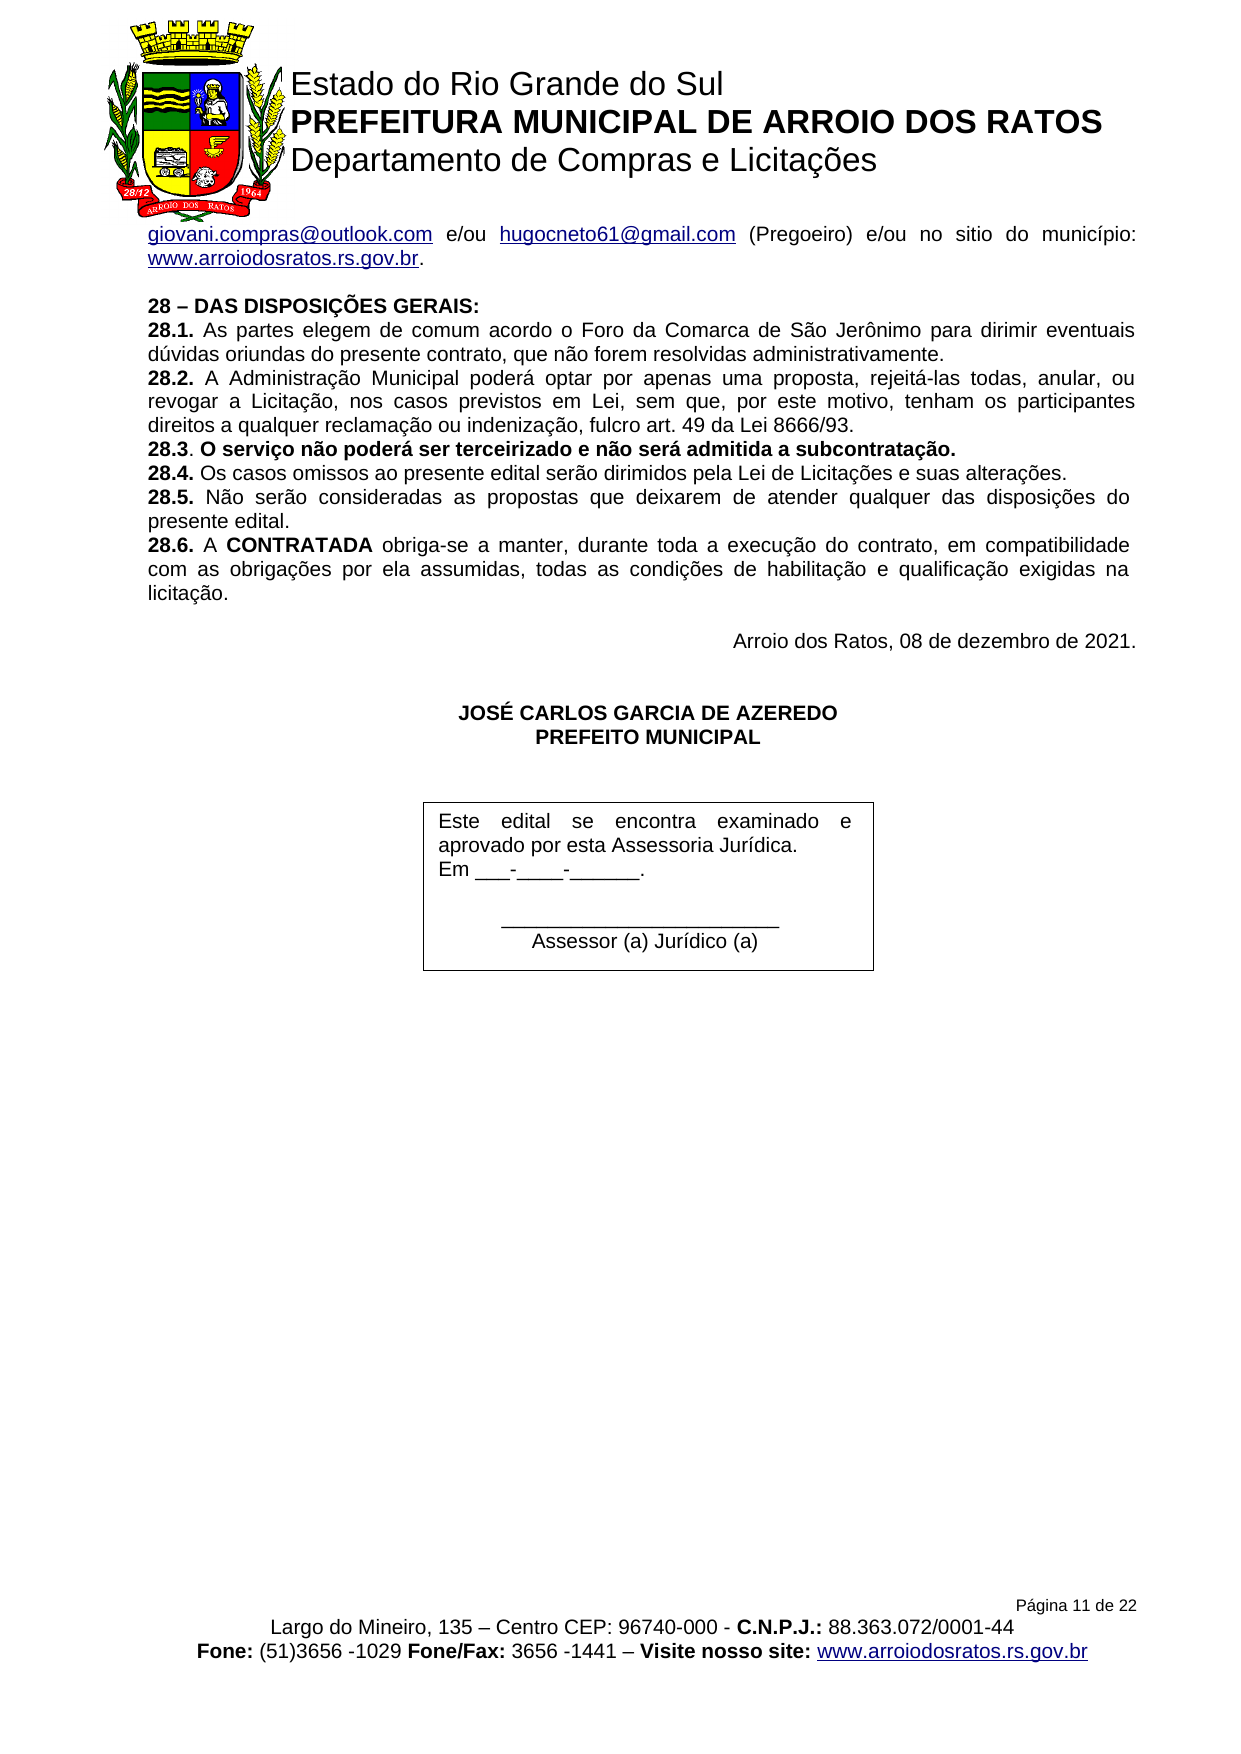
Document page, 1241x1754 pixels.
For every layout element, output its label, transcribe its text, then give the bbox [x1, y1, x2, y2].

text JOSÉ CARLOS GARCIA DE AZEREDO [148, 701, 1137, 725]
text 28.4. Os casos omissos ao presente edital serão dirimidos pela Lei de Licitações e suas alterações. [148, 461, 1137, 485]
text PREFEITO MUNICIPAL [148, 725, 1137, 749]
text 28.2. A Administração Municipal poderá optar por apenas uma proposta, rejeitá-las todas, anular, ou revogar a Licitação, nos casos previstos em Lei, sem que, por este motivo, tenham os participantes direitos a qualquer reclamação ou indenização, fulcro art. 49 da Lei 8666/93. [148, 365, 1137, 437]
picture [101, 18, 295, 225]
text 28.6. A CONTRATADA obriga-se a manter, durante toda a execução do contrato, em compatibilidade com as obrigações por ela assumidas, todas as condições de habilitação e qualificação exigidas na licitação. [148, 533, 1131, 605]
text 28 – DAS DISPOSIÇÕES GERAIS: [148, 293, 1137, 317]
text 28.3. O serviço não poderá ser terceirizado e não será admitida a subcontratação. [148, 437, 1137, 461]
text Arroio dos Ratos, 08 de dezembro de 2021. [561, 629, 1137, 653]
text 28.1. As partes elegem de comum acordo o Foro da Comarca de São Jerônimo para dirimir eventuais dúvidas oriundas do presente contrato, que não forem resolvidas administrativamente. [148, 317, 1137, 365]
text 28.5. Não serão consideradas as propostas que deixarem de atender qualquer das disposições do presente edital. [148, 485, 1131, 533]
